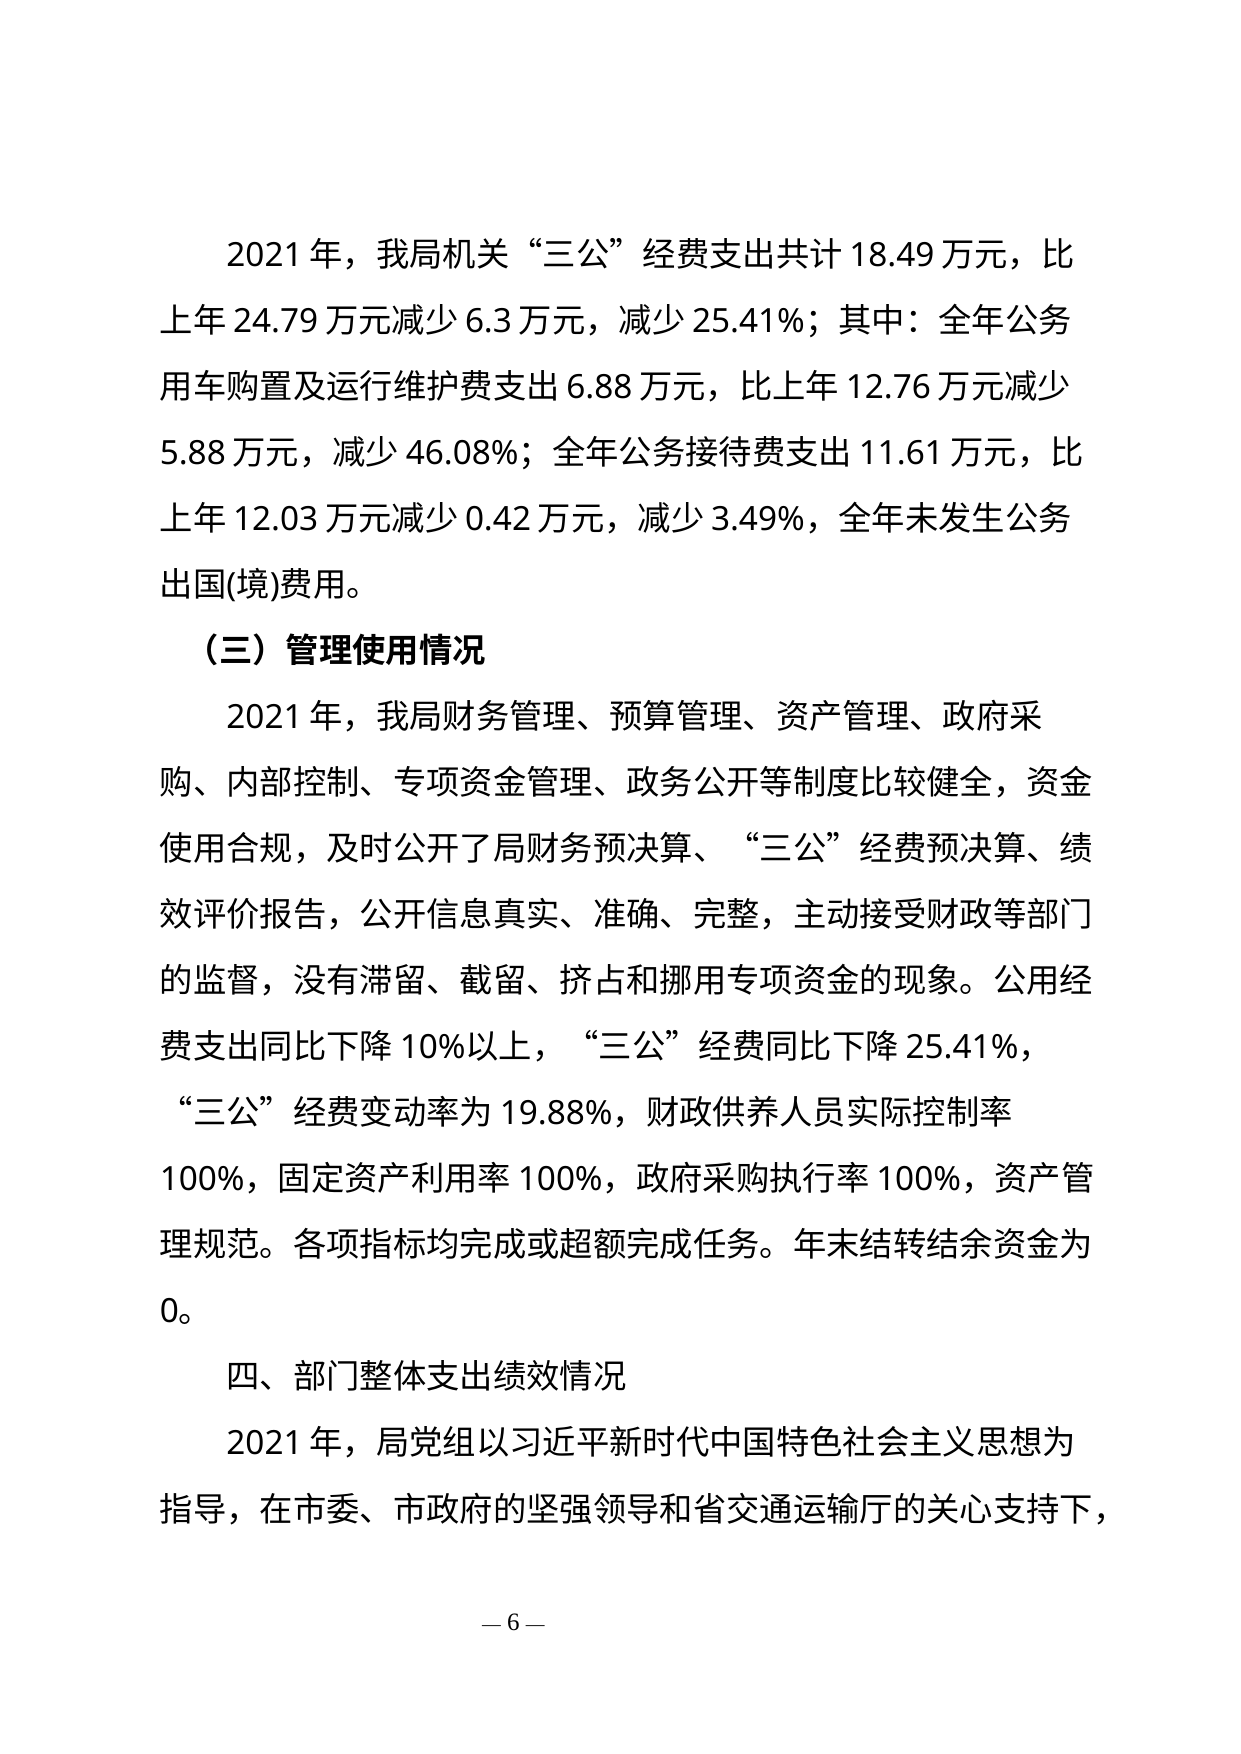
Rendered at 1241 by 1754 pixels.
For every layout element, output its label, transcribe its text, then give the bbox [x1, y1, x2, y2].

list 2021年，我局机关“三公”经费支出共计18.49万元，比上年24.79万元减少6.3万元，减少25.41%；其中：全年公务用车购置及运行维护费支出6.88万元，比上年12.76万元减少5.88万元，减少46.08%；全年公务接待费支出11.61万元，比上年12.03万元减少0.42万元，减少3.49%，全年未发生公务出国(境)费用。 [159, 219, 1092, 615]
list 2021年，我局财务管理、预算管理、资产管理、政府采购、内部控制、专项资金管理、政务公开等制度比较健全，资金使用合规，及时公开了局财务预决算、“三公”经费预决算、绩效评价报告，公开信息真实、准确、完整，主动接受财政等部门的监督，没有滞留、截留、挤占和挪用专项资金的现象。公用经费支出同比下降10%以上，“三公”经费同比下降25.41%，“三公”经费变动率为19.88%，财政供养人员实际控制率100%，固定资产利用率100%，政府采购执行率100%，资产管理规范。各项指标均完成或超额完成任务。年末结转结余资金为0。 [159, 681, 1104, 1341]
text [159, 1407, 1104, 1539]
list 四、部门整体支出绩效情况 [159, 1341, 1092, 1407]
list （三）管理使用情况 [159, 615, 1104, 681]
